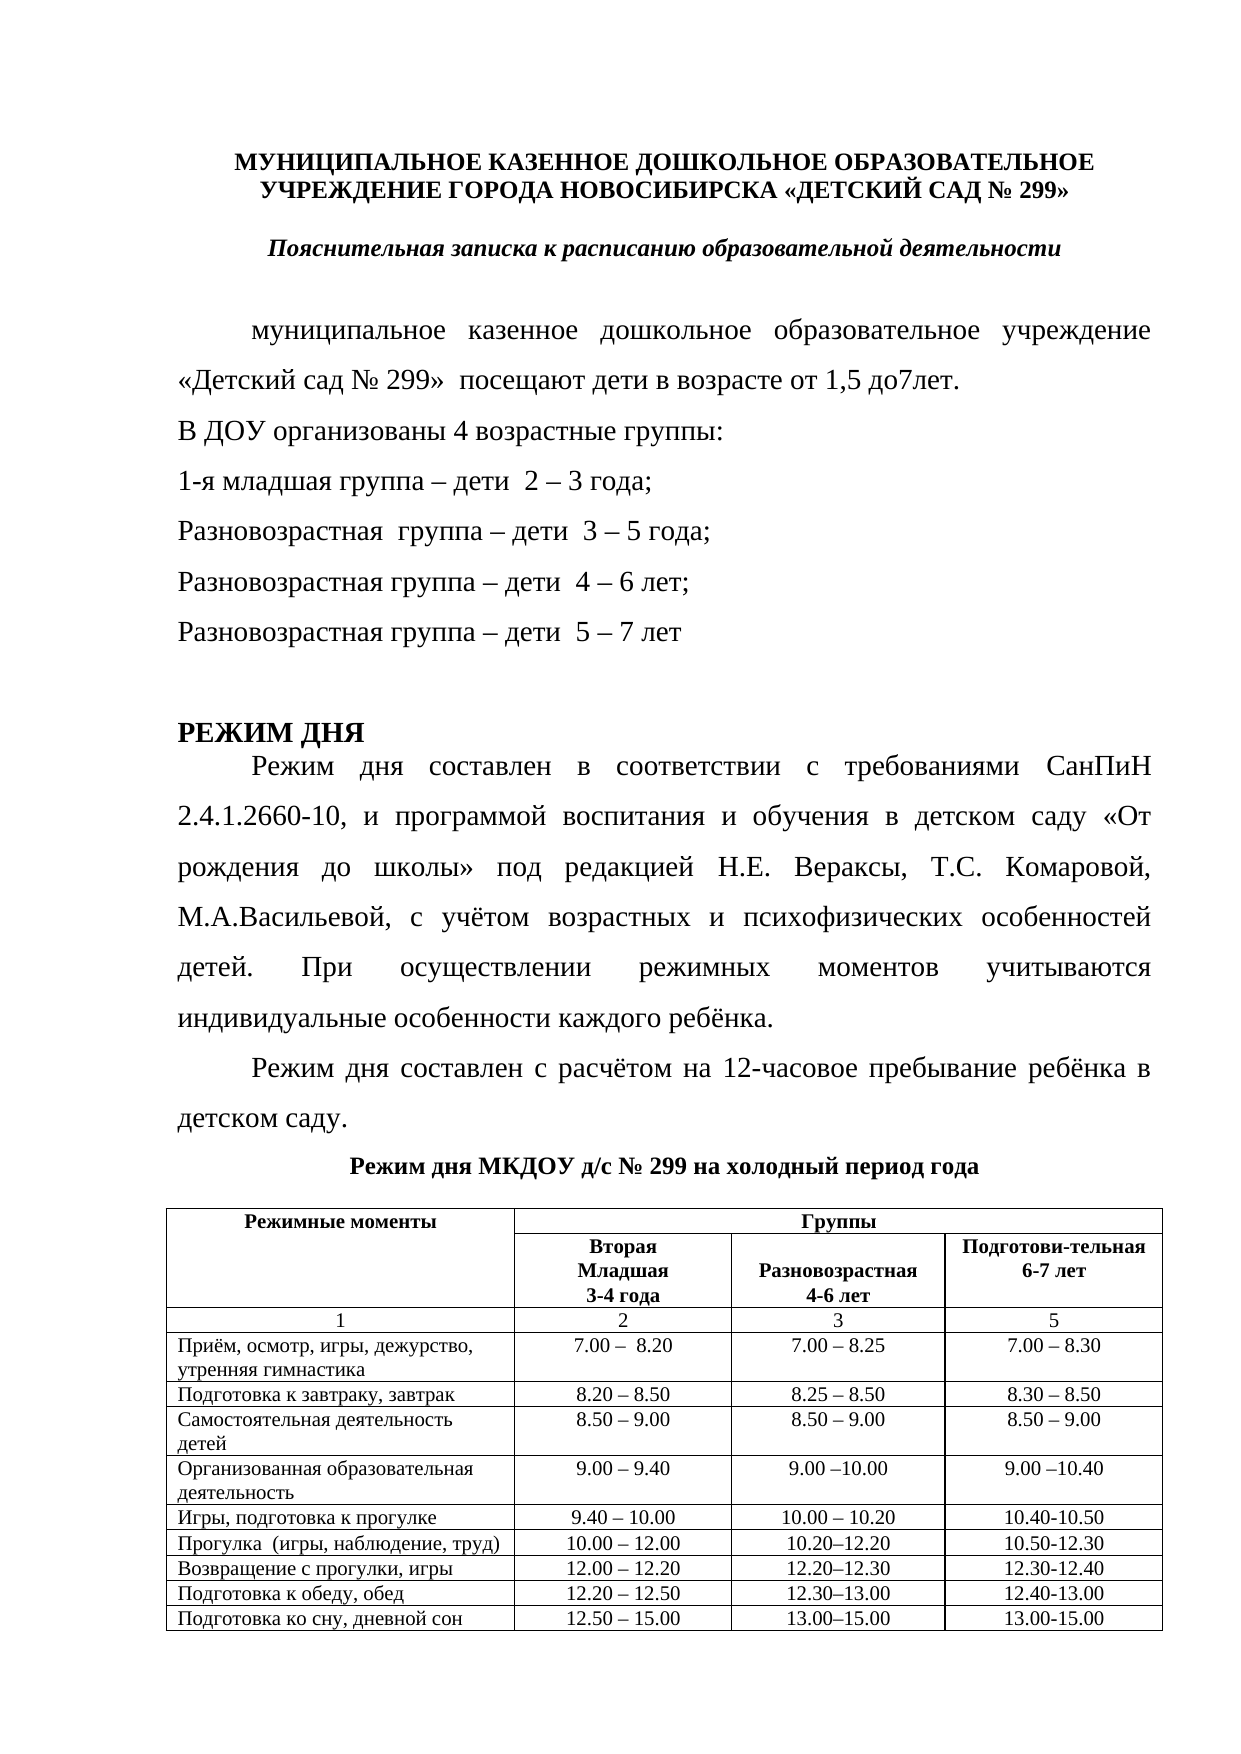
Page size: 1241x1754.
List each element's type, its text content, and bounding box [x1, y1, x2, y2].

text Разновозрастная группа – дети 4 – 6 лет; [177, 564, 1152, 597]
text Режим дня составлен с расчётом на 12-часовое пребывание ребёнка в детском саду. [177, 1050, 1152, 1134]
table_cell 7.00 – 8.25 [732, 1333, 944, 1381]
table_cell Самостоятельная деятельность детей [167, 1407, 514, 1455]
table_cell 13.00-15.00 [946, 1606, 1162, 1630]
table_cell Организованная образовательная деятельность [167, 1456, 514, 1504]
table_cell 10.20–12.20 [732, 1530, 944, 1554]
table_cell Вторая Младшая 3-4 года [515, 1234, 731, 1307]
table_cell 3 [732, 1308, 944, 1332]
table_cell Возвращение с прогулки, игры [167, 1556, 514, 1579]
text Разновозрастная группа – дети 5 – 7 лет [177, 614, 1152, 648]
table_cell 7.00 – 8.20 [515, 1333, 731, 1381]
table_cell 8.30 – 8.50 [946, 1382, 1162, 1406]
table_cell 9.00 –10.40 [946, 1456, 1162, 1504]
table_cell 7.00 – 8.30 [946, 1333, 1162, 1381]
table_cell 9.00 – 9.40 [515, 1456, 731, 1504]
table_cell 10.00 – 12.00 [515, 1530, 731, 1554]
table_cell Прогулка (игры, наблюдение, труд) [167, 1530, 514, 1554]
table_cell 12.00 – 12.20 [515, 1556, 731, 1579]
table_cell 1 [167, 1308, 514, 1332]
text В ДОУ организованы 4 возрастные группы: [177, 413, 1152, 446]
table_cell 8.20 – 8.50 [515, 1382, 731, 1406]
table_cell 8.25 – 8.50 [732, 1382, 944, 1406]
text Режим дня составлен в соответствии с требованиями СанПиН 2.4.1.2660-10, и программой воспитания и обучения в детском саду «От рождения до школы» под редакцией Н.Е. Вераксы, Т.С. Комаровой, М.А.Васильевой, с учётом возрастных и психофизических особенностей детей. При осуществлении режимных моментов учитываются индивидуальные особенности каждого ребёнка. [177, 748, 1152, 1033]
text РЕЖИМ ДНЯ [177, 715, 1152, 748]
table_cell 12.50 – 15.00 [515, 1606, 731, 1630]
table_cell 10.50-12.30 [946, 1530, 1162, 1554]
table_cell 13.00–15.00 [732, 1606, 944, 1630]
table_cell Приём, осмотр, игры, дежурство, утренняя гимнастика [167, 1333, 514, 1381]
table_cell Игры, подготовка к прогулке [167, 1505, 514, 1529]
table_cell 5 [946, 1308, 1162, 1332]
table_cell 12.20 – 12.50 [515, 1581, 731, 1605]
text МУНИЦИПАЛЬНОЕ КАЗЕННОЕ ДОШКОЛЬНОЕ ОБРАЗОВАТЕЛЬНОЕ УЧРЕЖДЕНИЕ ГОРОДА НОВОСИБИРСКА «ДЕТСКИЙ САД № 299» [177, 147, 1152, 204]
table_cell 12.30-12.40 [946, 1556, 1162, 1579]
table_cell 8.50 – 9.00 [732, 1407, 944, 1455]
table_header Режимные моменты [167, 1209, 514, 1307]
text Режим дня МКДОУ д/с № 299 на холодный период года [177, 1151, 1152, 1179]
table_cell 10.40-10.50 [946, 1505, 1162, 1529]
table_cell 9.00 –10.00 [732, 1456, 944, 1504]
text 1-я младшая группа – дети 2 – 3 года; [177, 463, 1152, 497]
text муниципальное казенное дошкольное образовательное учреждение «Детский сад № 299» посещают дети в возрасте от 1,5 до7лет. [177, 312, 1152, 396]
table_cell 12.40-13.00 [946, 1581, 1162, 1605]
table_cell 12.20–12.30 [732, 1556, 944, 1579]
table_cell Подготови-тельная 6-7 лет [946, 1234, 1162, 1307]
text Пояснительная записка к расписанию образовательной деятельности [177, 233, 1152, 262]
table_cell 10.00 – 10.20 [732, 1505, 944, 1529]
table_cell 9.40 – 10.00 [515, 1505, 731, 1529]
text Разновозрастная группа – дети 3 – 5 года; [177, 513, 1152, 547]
table_cell 2 [515, 1308, 731, 1332]
table_cell Подготовка к завтраку, завтрак [167, 1382, 514, 1406]
table_cell Подготовка ко сну, дневной сон [167, 1606, 514, 1630]
table_header Группы [515, 1209, 1162, 1233]
table_cell 12.30–13.00 [732, 1581, 944, 1605]
table_cell Подготовка к обеду, обед [167, 1581, 514, 1605]
table_cell 8.50 – 9.00 [946, 1407, 1162, 1455]
table_cell 8.50 – 9.00 [515, 1407, 731, 1455]
table_cell Разновозрастная 4-6 лет [732, 1234, 944, 1307]
